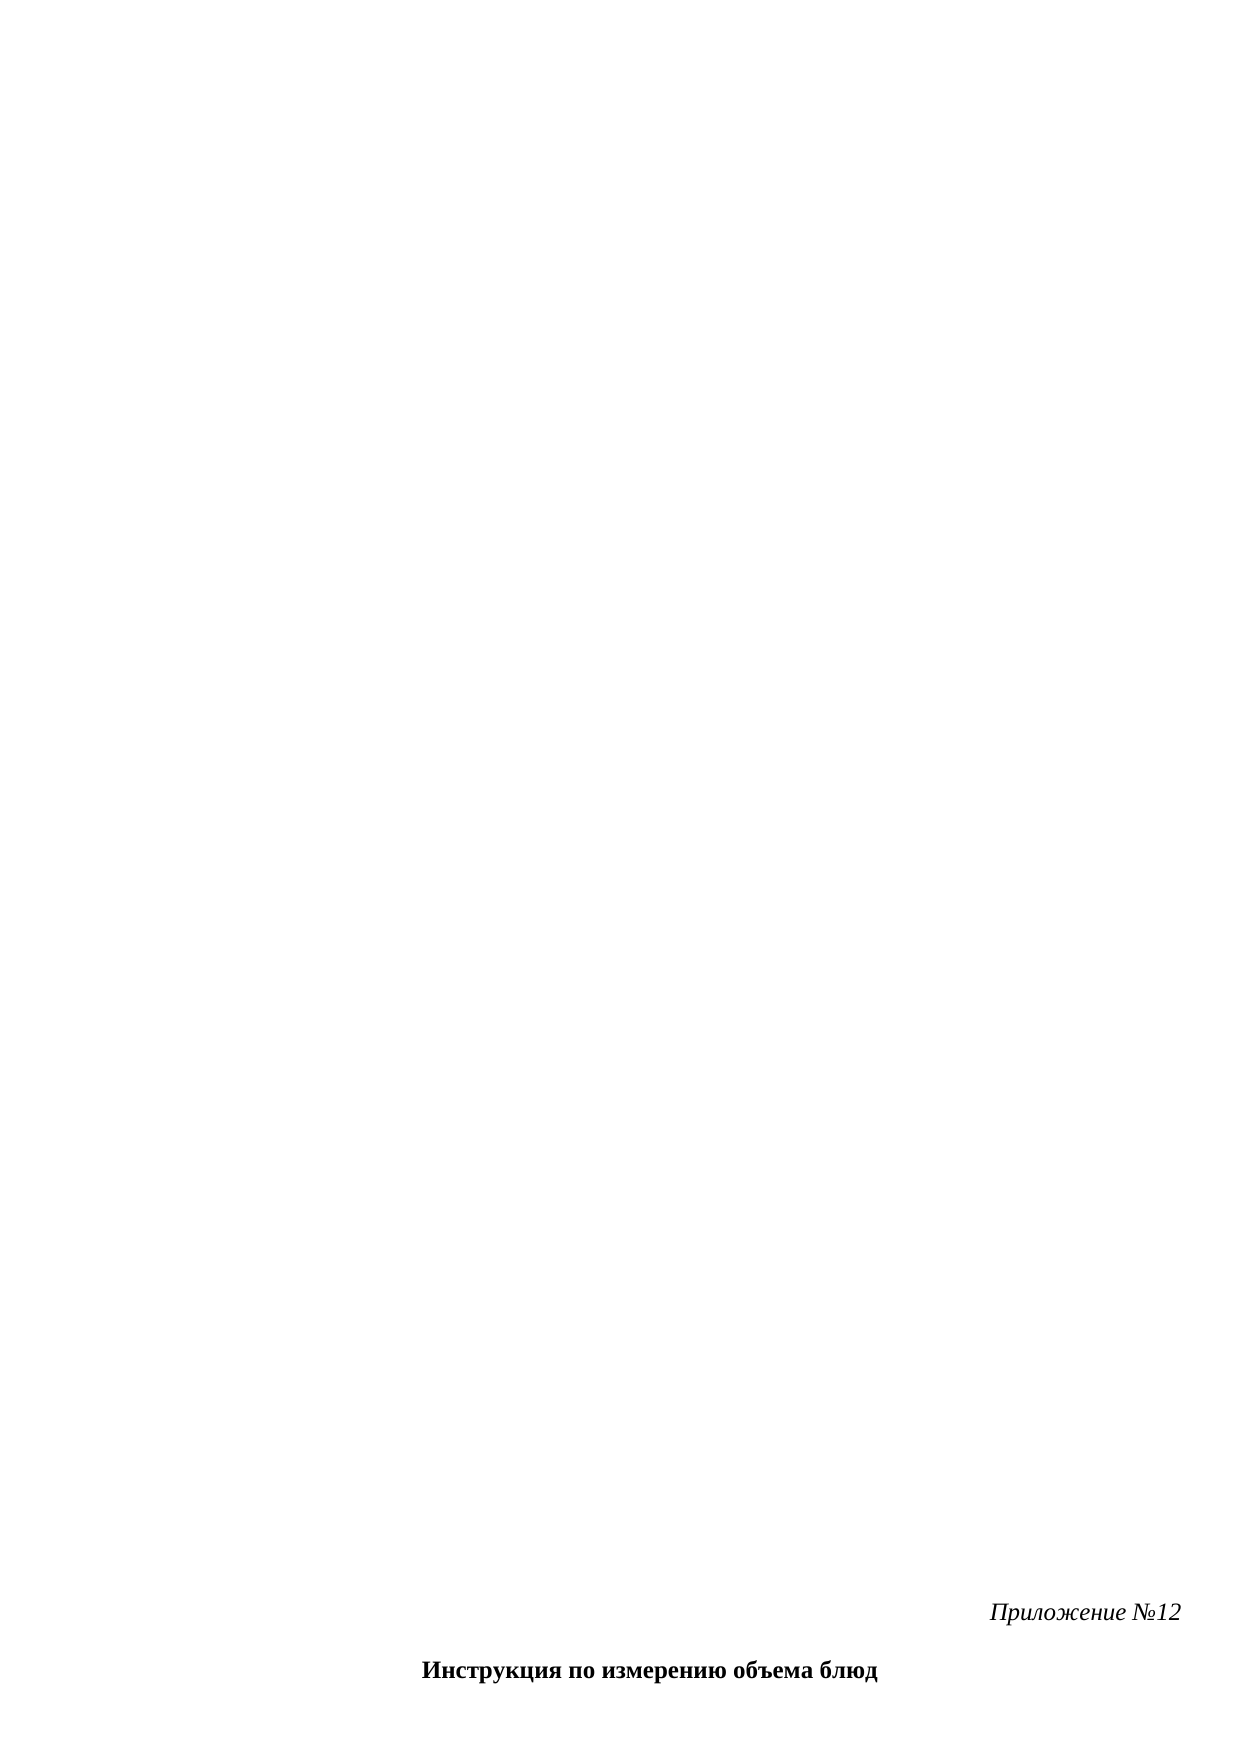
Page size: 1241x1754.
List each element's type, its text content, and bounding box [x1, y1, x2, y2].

text Инструкция по измерению объема блюд [59, 1655, 1181, 1683]
text Приложение №12 [59, 1597, 1181, 1626]
